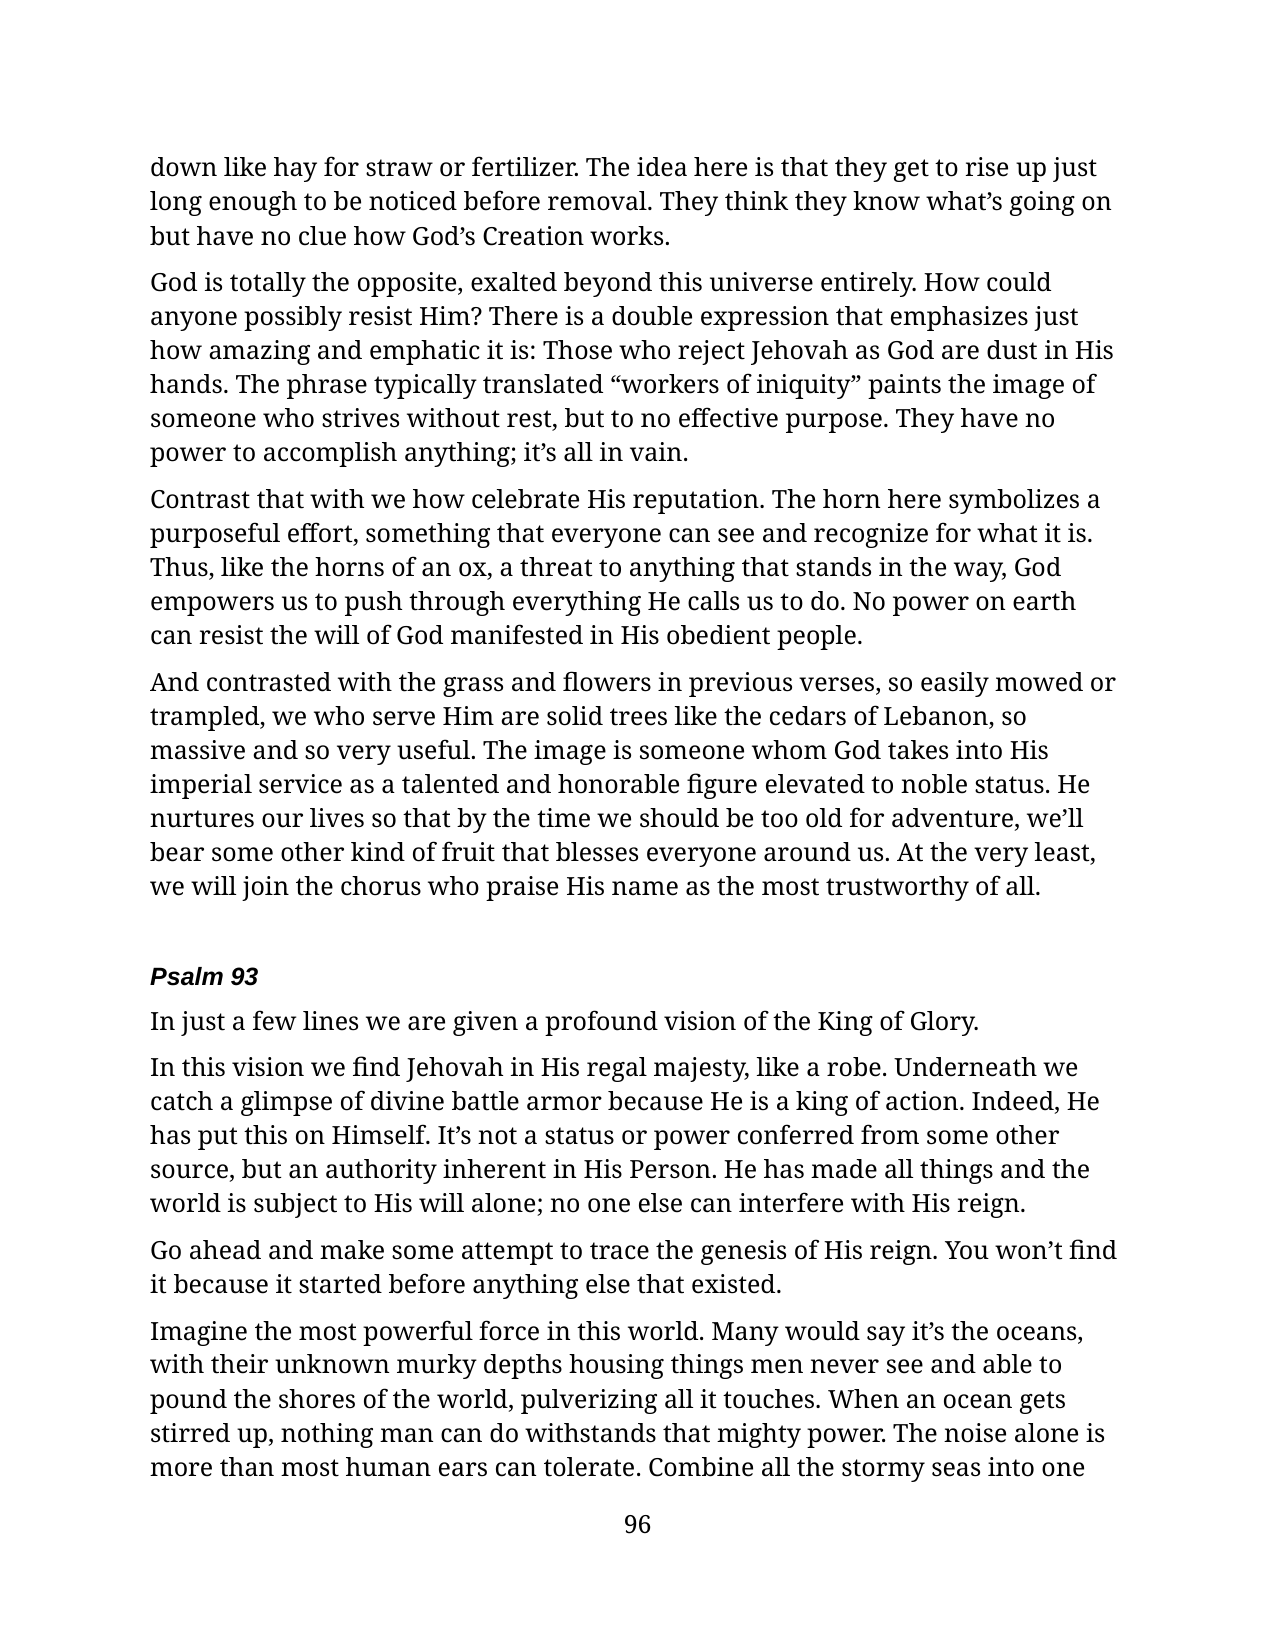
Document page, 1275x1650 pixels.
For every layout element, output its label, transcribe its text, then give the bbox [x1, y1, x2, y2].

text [150, 150, 1125, 252]
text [150, 1313, 1125, 1483]
text And contrasted with the grass and flowers in previous verses, so easily mowed or trampled, we who serve Him are solid trees like the cedars of Lebanon, so massive and so very useful. The image is someone whom God takes into His imperial service as a talented and honorable figure elevated to noble status. He nurtures our lives so that by the time we should be too old for adventure, we’ll bear some other kind of fruit that blesses everyone around us. At the very least, we will join the chorus who praise His name as the most trustworthy of all. [150, 664, 1125, 903]
text Contrast that with we how celebrate His reputation. The horn here symbolizes a purposeful effort, something that everyone can see and recognize for what it is. Thus, like the horns of an ox, a threat to anything that stands in the way, God empowers us to push through everything He calls us to do. No power on earth can resist the will of God manifested in His obedient people. [150, 482, 1125, 652]
text In this vision we find Jehovah in His regal majesty, like a robe. Underneath we catch a glimpse of divine battle armor because He is a king of action. Indeed, He has put this on Himself. It’s not a status or power conferred from some other source, but an authority inherent in His Person. He has made all things and the world is subject to His will alone; no one else can interfere with His reign. [150, 1050, 1125, 1220]
subtitle Psalm 93 [150, 962, 1125, 991]
text Go ahead and make some attempt to trace the genesis of His reign. You won’t find it because it started before anything else that existed. [150, 1232, 1125, 1301]
text In just a few lines we are given a profound vision of the King of Glory. [150, 1003, 1125, 1037]
text God is totally the opposite, exalted beyond this universe entirely. How could anyone possibly resist Him? There is a double expression that emphasizes just how amazing and emphatic it is: Those who reject Jehovah as God are dust in His hands. The phrase typically translated “workers of iniquity” paints the image of someone who strives without rest, but to no effective purpose. They have no power to accomplish anything; it’s all in vain. [150, 265, 1125, 469]
